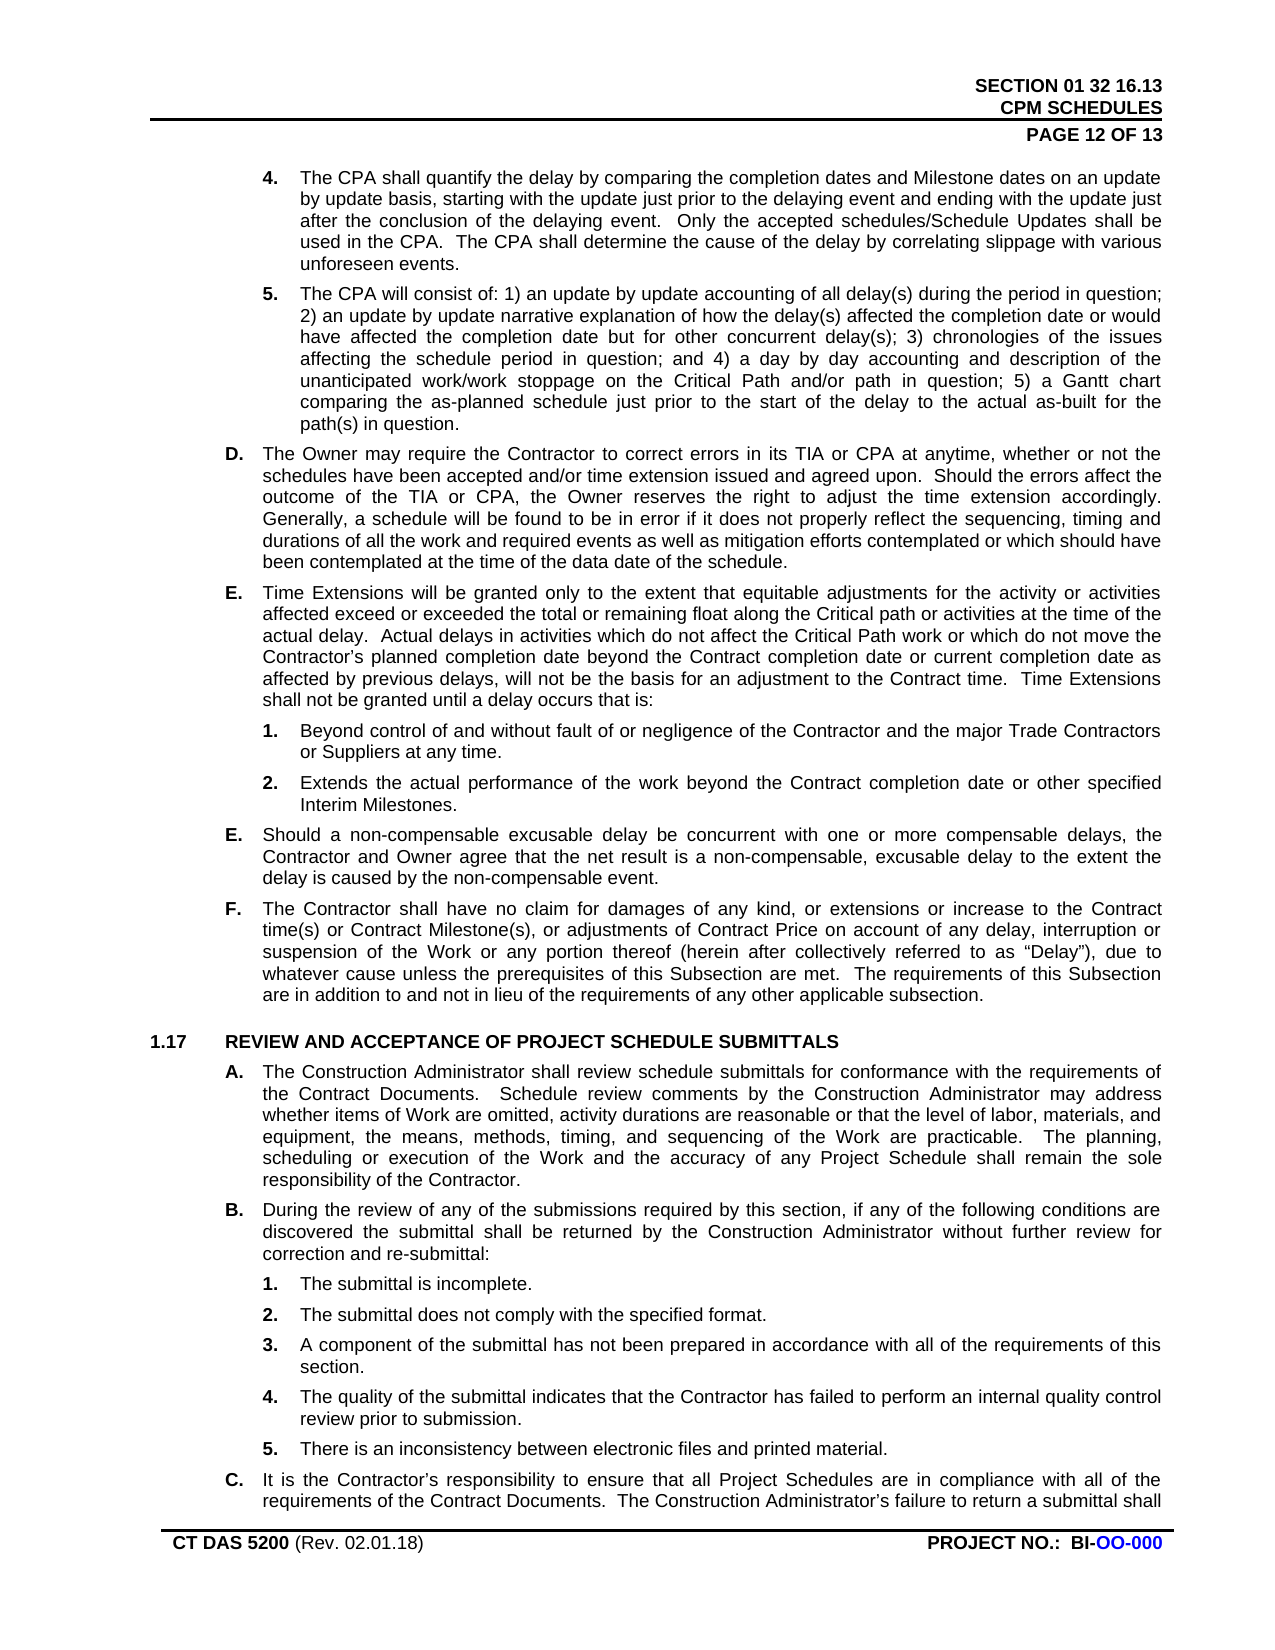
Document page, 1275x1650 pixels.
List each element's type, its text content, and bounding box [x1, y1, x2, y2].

subtitle A. The Construction Administrator shall review schedule submittals for conformance with the requirements of the Contract Documents. Schedule review comments by the Construction Administrator may address whether items of Work are omitted, activity durations are reasonable or that the level of labor, materials, and equipment, the means, methods, timing, and sequencing of the Work are practicable. The planning, scheduling or execution of the Work and the accuracy of any Project Schedule shall remain the sole responsibility of the Contractor. [225, 1061, 1162, 1190]
subtitle B. During the review of any of the submissions required by this section, if any of the following conditions are discovered the submittal shall be returned by the Construction Administrator without further review for correction and re-submittal: [225, 1199, 1162, 1264]
subtitle 5. There is an inconsistency between electronic files and printed material. [262, 1438, 1162, 1460]
subtitle 4. The quality of the submittal indicates that the Contractor has failed to perform an internal quality control review prior to submission. [262, 1386, 1162, 1429]
subtitle 4. The CPA shall quantify the delay by comparing the completion dates and Milestone dates on an update by update basis, starting with the update just prior to the delaying event and ending with the update just after the conclusion of the delaying event. Only the accepted schedules/Schedule Updates shall be used in the CPA. The CPA shall determine the cause of the delay by correlating slippage with various unforeseen events. [262, 166, 1162, 274]
subtitle E. Should a non-compensable excusable delay be concurrent with one or more compensable delays, the Contractor and Owner agree that the net result is a non-compensable, excusable delay to the extent the delay is caused by the non-compensable event. [225, 824, 1162, 889]
subtitle 1. The submittal is incomplete. [262, 1273, 1162, 1294]
subtitle 1. Beyond control of and without fault of or negligence of the Contractor and the major Trade Contractors or Suppliers at any time. [262, 720, 1162, 763]
subtitle 2. Extends the actual performance of the work beyond the Contract completion date or other specified Interim Milestones. [262, 772, 1162, 815]
subtitle D. The Owner may require the Contractor to correct errors in its TIA or CPA at anytime, whether or not the schedules have been accepted and/or time extension issued and agreed upon. Should the errors affect the outcome of the TIA or CPA, the Owner reserves the right to adjust the time extension accordingly. Generally, a schedule will be found to be in error if it does not properly reflect the sequencing, timing and durations of all the work and required events as well as mitigation efforts contemplated or which should have been contemplated at the time of the data date of the schedule. [225, 443, 1162, 572]
subtitle E. Time Extensions will be granted only to the extent that equitable adjustments for the activity or activities affected exceed or exceeded the total or remaining float along the Critical path or activities at the time of the actual delay. Actual delays in activities which do not affect the Critical Path work or which do not move the Contractor’s planned completion date beyond the Contract completion date or current completion date as affected by previous delays, will not be the basis for an adjustment to the Contract time. Time Extensions shall not be granted until a delay occurs that is: [225, 581, 1162, 711]
subtitle 3. A component of the submittal has not been prepared in accordance with all of the requirements of this section. [262, 1334, 1162, 1377]
subtitle 2. The submittal does not comply with the specified format. [262, 1303, 1162, 1325]
subtitle 1.17 REVIEW AND ACCEPTANCE OF PROJECT SCHEDULE SUBMITTALS [150, 1030, 1162, 1052]
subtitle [225, 1469, 1162, 1512]
subtitle F. The Contractor shall have no claim for damages of any kind, or extensions or increase to the Contract time(s) or Contract Milestone(s), or adjustments of Contract Price on account of any delay, interruption or suspension of the Work or any portion thereof (herein after collectively referred to as “Delay”), due to whatever cause unless the prerequisites of this Subsection are met. The requirements of this Subsection are in addition to and not in lieu of the requirements of any other applicable subsection. [225, 898, 1162, 1005]
subtitle 5. The CPA will consist of: 1) an update by update accounting of all delay(s) during the period in question; 2) an update by update narrative explanation of how the delay(s) affected the completion date or would have affected the completion date but for other concurrent delay(s); 3) chronologies of the issues affecting the schedule period in question; and 4) a day by day accounting and description of the unanticipated work/work stoppage on the Critical Path and/or path in question; 5) a Gantt chart comparing the as-planned schedule just prior to the start of the delay to the actual as-built for the path(s) in question. [262, 283, 1162, 434]
